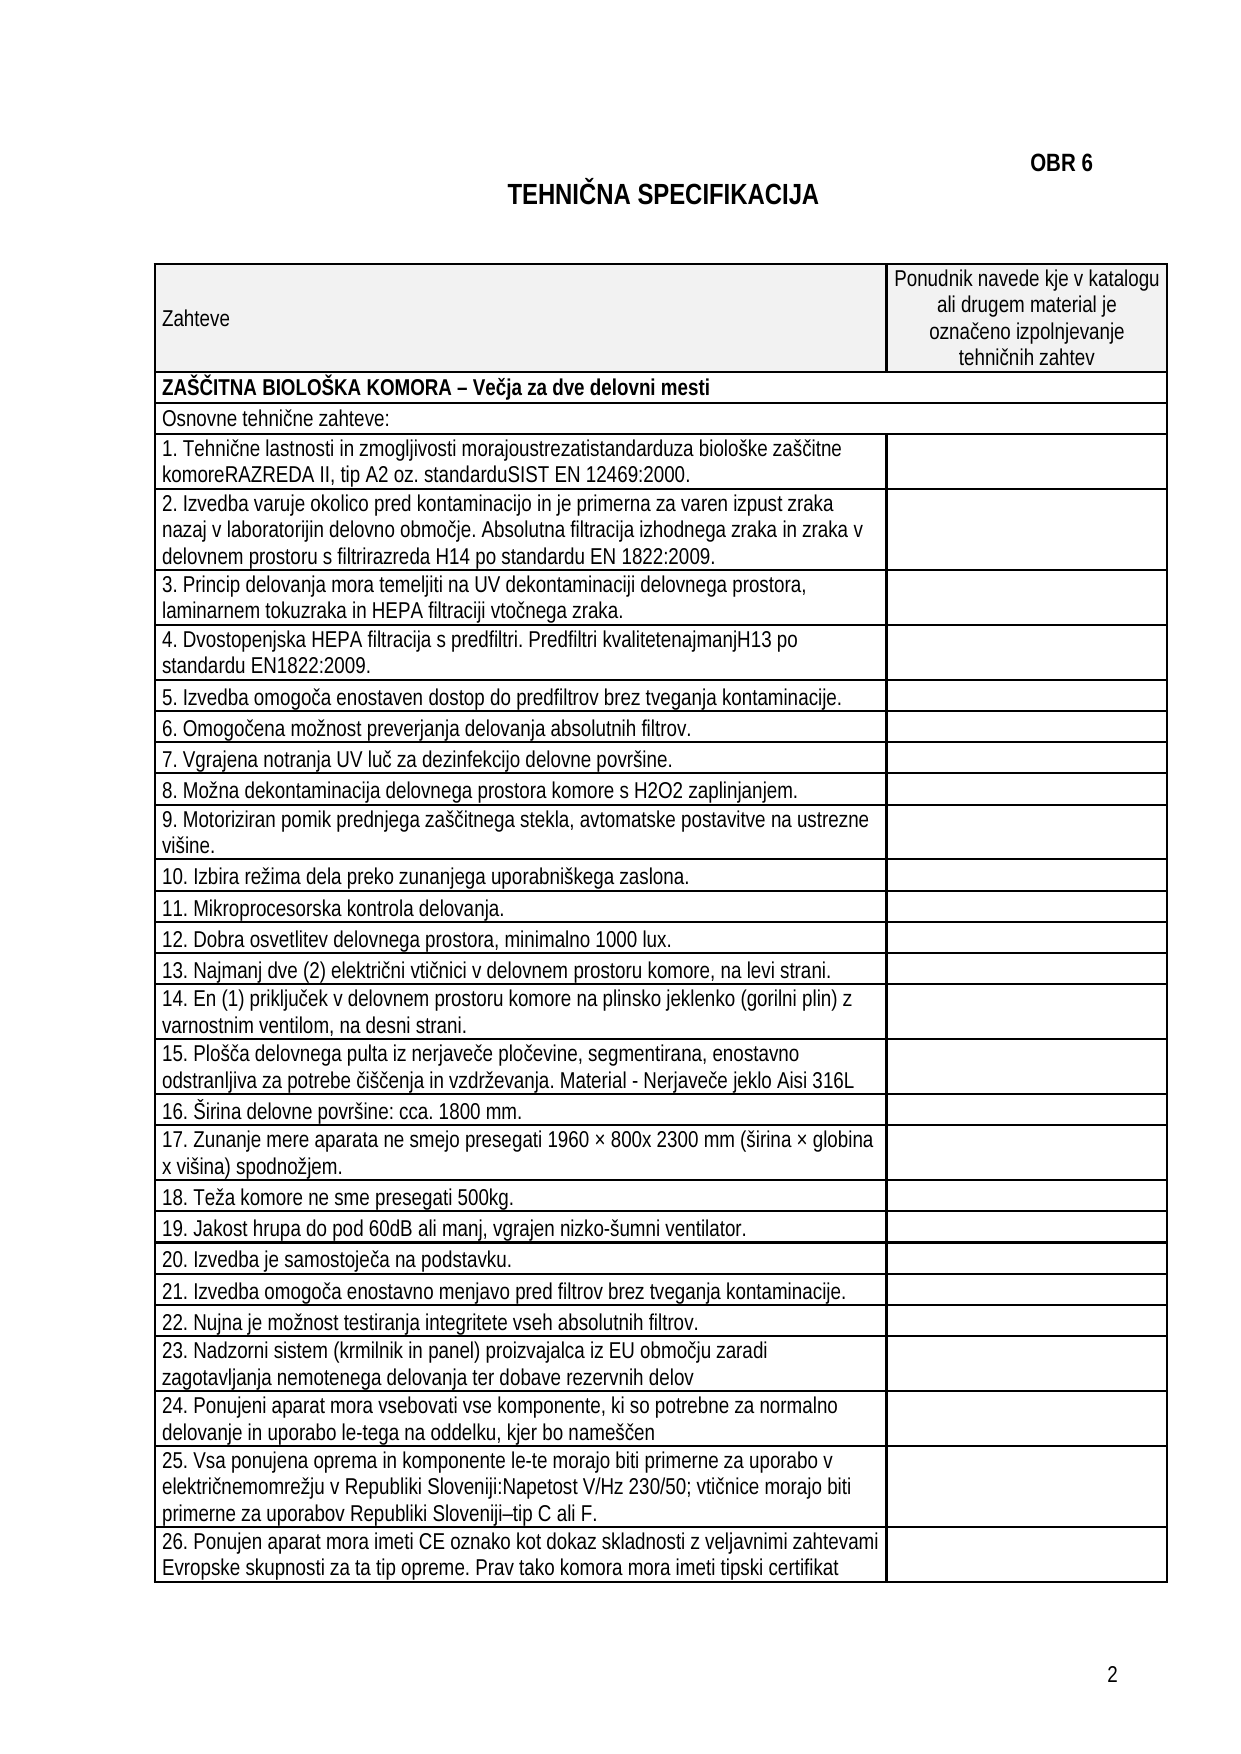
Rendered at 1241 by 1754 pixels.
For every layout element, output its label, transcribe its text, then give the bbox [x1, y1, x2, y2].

table_cell 7. Vgrajena notranja UV luč za dezinfekcijo delovne površine. [156, 743, 885, 772]
table_cell [888, 1181, 1166, 1210]
table_cell 15. Plošča delovnega pulta iz nerjaveče pločevine, segmentirana, enostavno odstranljiva za potrebe čiščenja in vzdrževanja. Material - Nerjaveče jeklo Aisi 316L [156, 1040, 885, 1093]
table_cell [888, 1337, 1166, 1390]
table_cell [888, 985, 1166, 1038]
table_header Ponudnik navede kje v katalogu ali drugem material je označeno izpolnjevanje tehničnih zahtev [888, 265, 1166, 371]
table_cell [888, 626, 1166, 678]
table_cell [888, 1095, 1166, 1124]
table_cell 19. Jakost hrupa do pod 60dB ali manj, vgrajen nizko-šumni ventilator. [156, 1212, 885, 1241]
table_cell [888, 923, 1166, 952]
table_cell ZAŠČITNA BIOLOŠKA KOMORA – Večja za dve delovni mesti [156, 373, 1166, 402]
table_cell 25. Vsa ponujena oprema in komponente le-te morajo biti primerne za uporabo v električnemomrežju v Republiki Sloveniji:Napetost V/Hz 230/50; vtičnice morajo biti primerne za uporabov Republiki Sloveniji–tip C ali F. [156, 1447, 885, 1526]
table_cell [888, 1392, 1166, 1445]
text TEHNIČNA SPECIFIKACIJA [507, 177, 1093, 210]
table_cell 12. Dobra osvetlitev delovnega prostora, minimalno 1000 lux. [156, 923, 885, 952]
table_cell [888, 954, 1166, 983]
table_cell Osnovne tehnične zahteve: [156, 404, 1166, 433]
table_cell 5. Izvedba omogoča enostaven dostop do predfiltrov brez tveganja kontaminacije. [156, 681, 885, 710]
table_cell 18. Teža komore ne sme presegati 500kg. [156, 1181, 885, 1210]
table_cell [888, 806, 1166, 858]
table_cell 4. Dvostopenjska HEPA filtracija s predfiltri. Predfiltri kvalitetenajmanjH13 po standardu EN1822:2009. [156, 626, 885, 678]
table_cell [888, 1528, 1166, 1581]
table_cell [888, 774, 1166, 803]
table_cell [888, 490, 1166, 569]
table_cell [888, 1040, 1166, 1093]
table_header Zahteve [156, 265, 885, 371]
table_cell 22. Nujna je možnost testiranja integritete vseh absolutnih filtrov. [156, 1306, 885, 1335]
table_cell 1. Tehnične lastnosti in zmogljivosti morajoustrezatistandarduza biološke zaščitne komoreRAZREDA II, tip A2 oz. standarduSIST EN 12469:2000. [156, 435, 885, 488]
table_cell 6. Omogočena možnost preverjanja delovanja absolutnih filtrov. [156, 712, 885, 741]
table_cell [888, 1306, 1166, 1335]
table_cell 24. Ponujeni aparat mora vsebovati vse komponente, ki so potrebne za normalno delovanje in uporabo le-tega na oddelku, kjer bo nameščen [156, 1392, 885, 1445]
table_cell [888, 1212, 1166, 1241]
table_cell 16. Širina delovne površine: cca. 1800 mm. [156, 1095, 885, 1124]
table_cell 11. Mikroprocesorska kontrola delovanja. [156, 892, 885, 921]
table_cell 2. Izvedba varuje okolico pred kontaminacijo in je primerna za varen izpust zraka nazaj v laboratorijin delovno območje. Absolutna filtracija izhodnega zraka in zraka v delovnem prostoru s filtrirazreda H14 po standardu EN 1822:2009. [156, 490, 885, 569]
table_cell 8. Možna dekontaminacija delovnega prostora komore s H2O2 zaplinjanjem. [156, 774, 885, 803]
table_cell [888, 712, 1166, 741]
table_cell 3. Princip delovanja mora temeljiti na UV dekontaminaciji delovnega prostora, laminarnem tokuzraka in HEPA filtraciji vtočnega zraka. [156, 571, 885, 624]
table_cell 21. Izvedba omogoča enostavno menjavo pred filtrov brez tveganja kontaminacije. [156, 1275, 885, 1304]
table_cell 20. Izvedba je samostoječa na podstavku. [156, 1244, 885, 1273]
table_cell [888, 435, 1166, 488]
table_cell 10. Izbira režima dela preko zunanjega uporabniškega zaslona. [156, 860, 885, 889]
table_cell [888, 1126, 1166, 1179]
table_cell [156, 1528, 885, 1581]
table_cell 14. En (1) priključek v delovnem prostoru komore na plinsko jeklenko (gorilni plin) z varnostnim ventilom, na desni strani. [156, 985, 885, 1038]
table_cell [888, 1275, 1166, 1304]
table_cell [888, 571, 1166, 624]
table_cell [888, 1447, 1166, 1526]
table_cell 17. Zunanje mere aparata ne smejo presegati 1960 × 800x 2300 mm (širina × globina x višina) spodnožjem. [156, 1126, 885, 1179]
table_cell [888, 743, 1166, 772]
table_cell 13. Najmanj dve (2) električni vtičnici v delovnem prostoru komore, na levi strani. [156, 954, 885, 983]
table_cell [888, 892, 1166, 921]
table_cell [888, 860, 1166, 889]
text OBR 6 [148, 148, 1093, 177]
table_cell 23. Nadzorni sistem (krmilnik in panel) proizvajalca iz EU območju zaradi zagotavljanja nemotenega delovanja ter dobave rezervnih delov [156, 1337, 885, 1390]
table_cell [888, 1244, 1166, 1273]
table_cell 9. Motoriziran pomik prednjega zaščitnega stekla, avtomatske postavitve na ustrezne višine. [156, 806, 885, 858]
table_cell [888, 681, 1166, 710]
